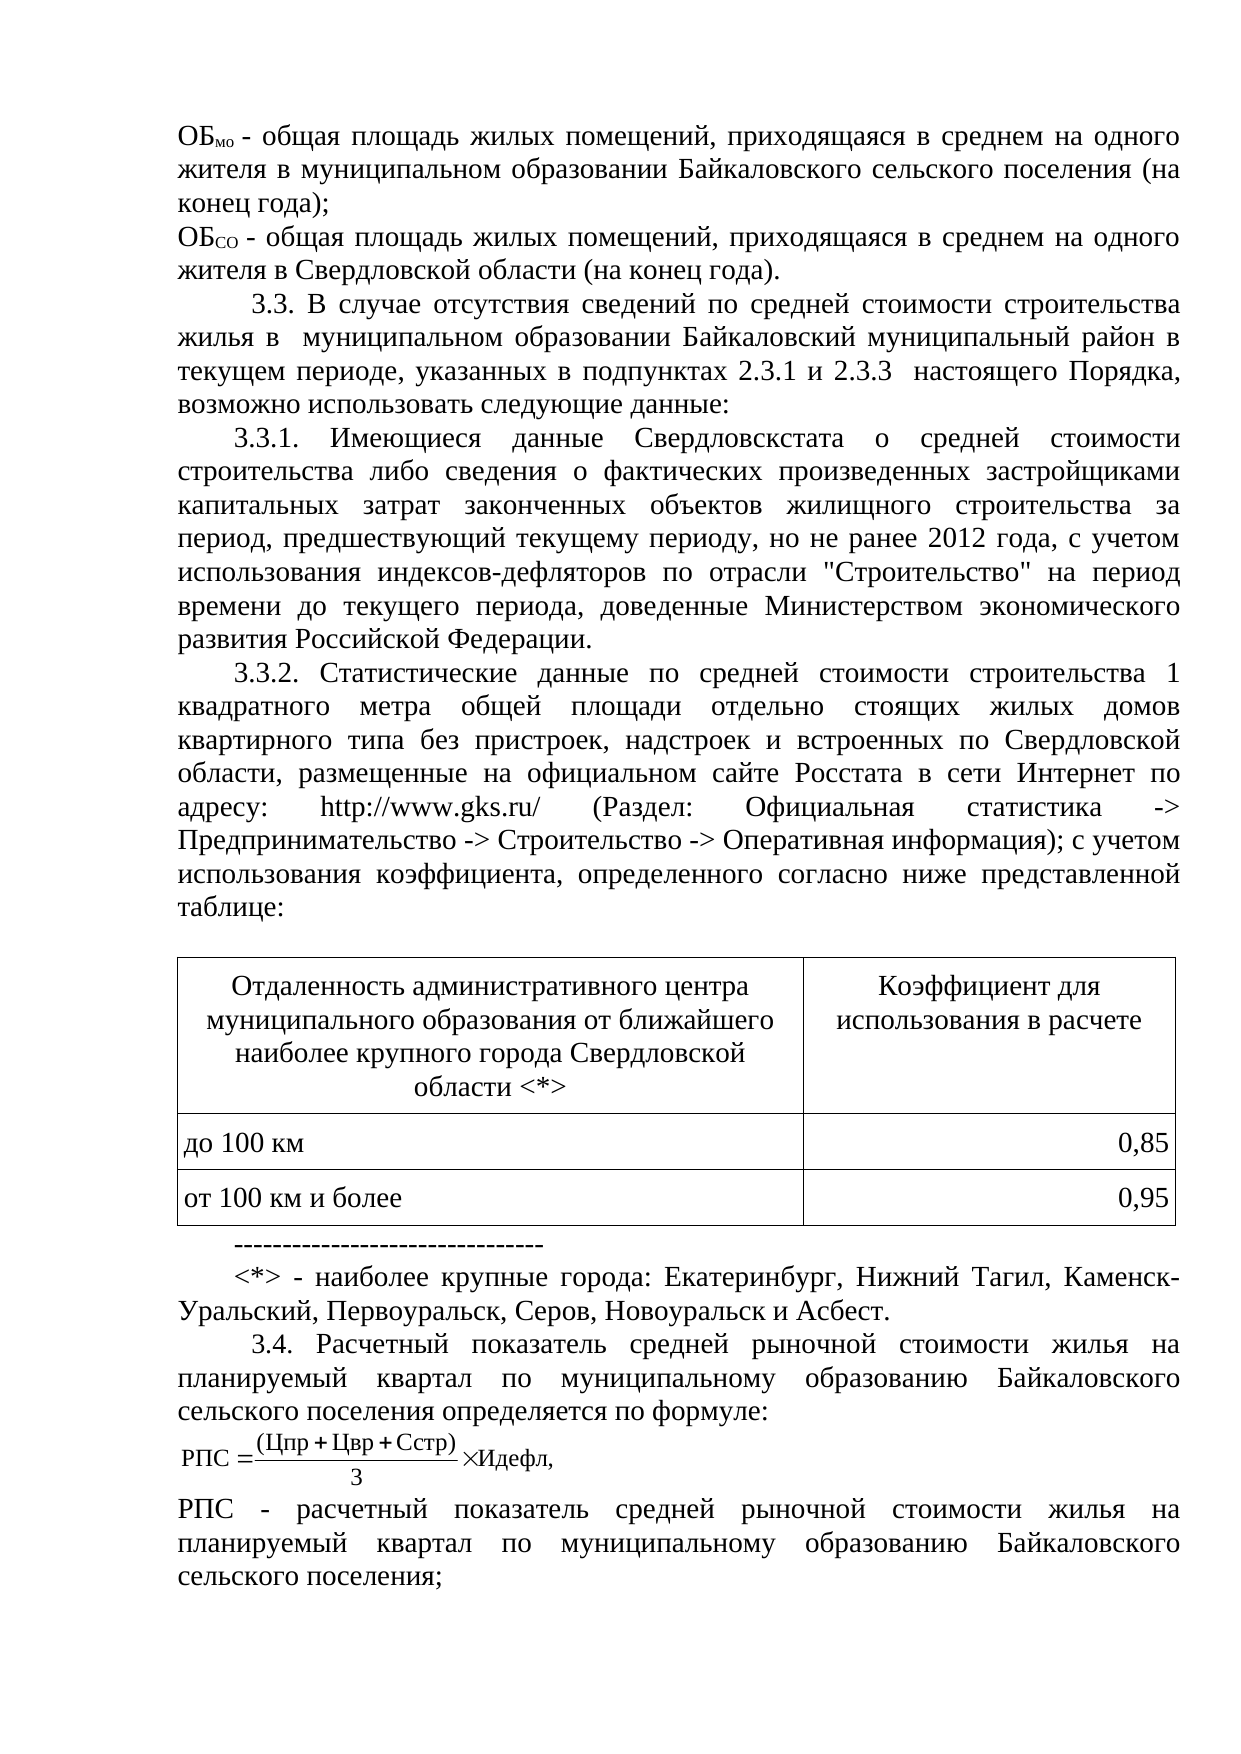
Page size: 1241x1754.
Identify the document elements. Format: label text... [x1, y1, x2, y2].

text -------------------------------- [177, 1226, 1181, 1259]
table_header Коэффициент для использования в расчете [804, 958, 1175, 1113]
text <*> - наиболее крупные города: Екатеринбург, Нижний Тагил, Каменск-Уральский, Первоуральск, Серов, Новоуральск и Асбест. [177, 1259, 1181, 1326]
table_cell от 100 км и более [178, 1170, 803, 1225]
text 3.4. Расчетный показатель средней рыночной стоимости жилья на планируемый квартал по муниципальному образованию Байкаловского сельского поселения определяется по формуле: [177, 1326, 1181, 1427]
table_cell 0,85 [804, 1114, 1175, 1169]
table_cell 0,95 [804, 1170, 1175, 1225]
text РПС - расчетный показатель средней рыночной стоимости жилья на планируемый квартал по муниципальному образованию Байкаловского сельского поселения; [177, 1491, 1181, 1592]
text 3.3.2. Статистические данные по средней стоимости строительства 1 квадратного метра общей площади отдельно стоящих жилых домов квартирного типа без пристроек, надстроек и встроенных по Свердловской области, размещенные на официальном сайте Росстата в сети Интернет по адресу: http://www.gks.ru/ (Раздел: Официальная статистика -> Предпринимательство -> Строительство -> Оперативная информация); с учетом использования коэффициента, определенного согласно ниже представленной таблице: [177, 655, 1181, 923]
text ОБСО - общая площадь жилых помещений, приходящаяся в среднем на одного жителя в Свердловской области (на конец года). [177, 219, 1181, 286]
table_cell до 100 км [178, 1114, 803, 1169]
text ОБмо - общая площадь жилых помещений, приходящаяся в среднем на одного жителя в муниципальном образовании Байкаловского сельского поселения (на конец года); [177, 118, 1181, 219]
text 3.3.1. Имеющиеся данные Свердловскстата о средней стоимости строительства либо сведения о фактических произведенных застройщиками капитальных затрат законченных объектов жилищного строительства за период, предшествующий текущему периоду, но не ранее 2012 года, с учетом использования индексов-дефляторов по отрасли "Строительство" на период времени до текущего периода, доведенные Министерством экономического развития Российской Федерации. [177, 420, 1181, 655]
table_header Отдаленность административного центра муниципального образования от ближайшего наиболее крупного города Свердловской области <*> [178, 958, 803, 1113]
text 3.3. В случае отсутствия сведений по средней стоимости строительства жилья в муниципальном образовании Байкаловский муниципальный район в текущем периоде, указанных в подпунктах 2.3.1 и 2.3.3 настоящего Порядка, возможно использовать следующие данные: [177, 286, 1181, 420]
